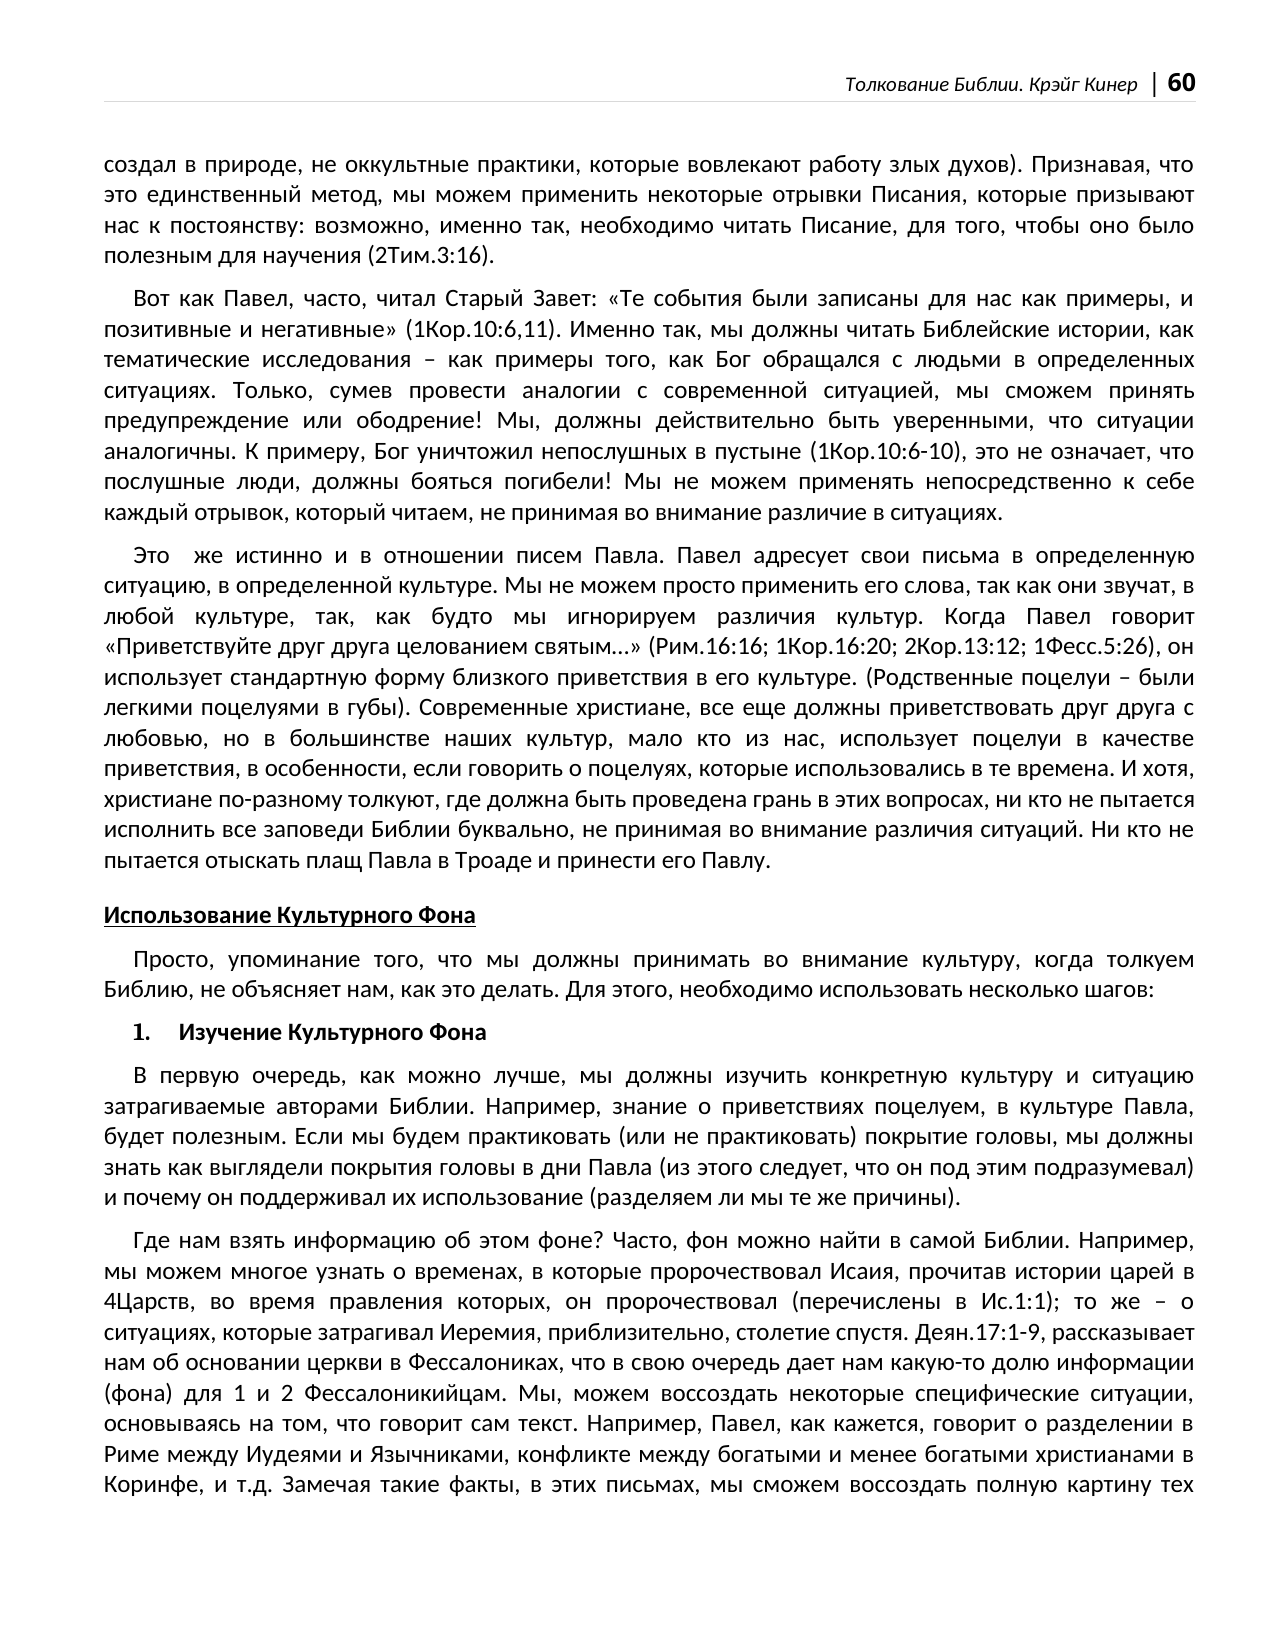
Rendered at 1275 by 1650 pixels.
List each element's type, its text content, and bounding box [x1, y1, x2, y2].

subtitle Использование Культурного Фона [103, 900, 1196, 930]
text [103, 1224, 1196, 1499]
text В первую очередь, как можно лучше, мы должны изучить конкретную культуру и ситуацию затрагиваемые авторами Библии. Например, знание о приветствиях поцелуем, в культуре Павла, будет полезным. Если мы будем практиковать (или не практиковать) покрытие головы, мы должны знать как выглядели покрытия головы в дни Павла (из этого следует, что он под этим подразумевал) и почему он поддерживал их использование (разделяем ли мы те же причины). [103, 1059, 1196, 1212]
list Изучение Культурного Фона [103, 1016, 1196, 1047]
text Это же истинно и в отношении писем Павла. Павел адресует свои письма в определенную ситуацию, в определенной культуре. Мы не можем просто применить его слова, так как они звучат, в любой культуре, так, как будто мы игнорируем различия культур. Когда Павел говорит «Приветствуйте друг друга целованием святым…» (Рим.16:16; 1Кор.16:20; 2Кор.13:12; 1Фесс.5:26), он использует стандартную форму близкого приветствия в его культуре. (Родственные поцелуи – были легкими поцелуями в губы). Современные христиане, все еще должны приветствовать друг друга с любовью, но в большинстве наших культур, мало кто из нас, использует поцелуи в качестве приветствия, в особенности, если говорить о поцелуях, которые использовались в те времена. И хотя, христиане по-разному толкуют, где должна быть проведена грань в этих вопросах, ни кто не пытается исполнить все заповеди Библии буквально, не принимая во внимание различия ситуаций. Ни кто не пытается отыскать плащ Павла в Троаде и принести его Павлу. [103, 539, 1196, 875]
text Просто, упоминание того, что мы должны принимать во внимание культуру, когда толкуем Библию, не объясняет нам, как это делать. Для этого, необходимо использовать несколько шагов: [103, 943, 1196, 1004]
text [103, 148, 1196, 270]
text Вот как Павел, часто, читал Старый Завет: «Те события были записаны для нас как примеры, и позитивные и негативные» (1Кор.10:6,11). Именно так, мы должны читать Библейские истории, как тематические исследования – как примеры того, как Бог обращался с людьми в определенных ситуациях. Только, сумев провести аналогии с современной ситуацией, мы сможем принять предупреждение или ободрение! Мы, должны действительно быть уверенными, что ситуации аналогичны. К примеру, Бог уничтожил непослушных в пустыне (1Кор.10:6-10), это не означает, что послушные люди, должны бояться погибели! Мы не можем применять непосредственно к себе каждый отрывок, который читаем, не принимая во внимание различие в ситуациях. [103, 282, 1196, 526]
